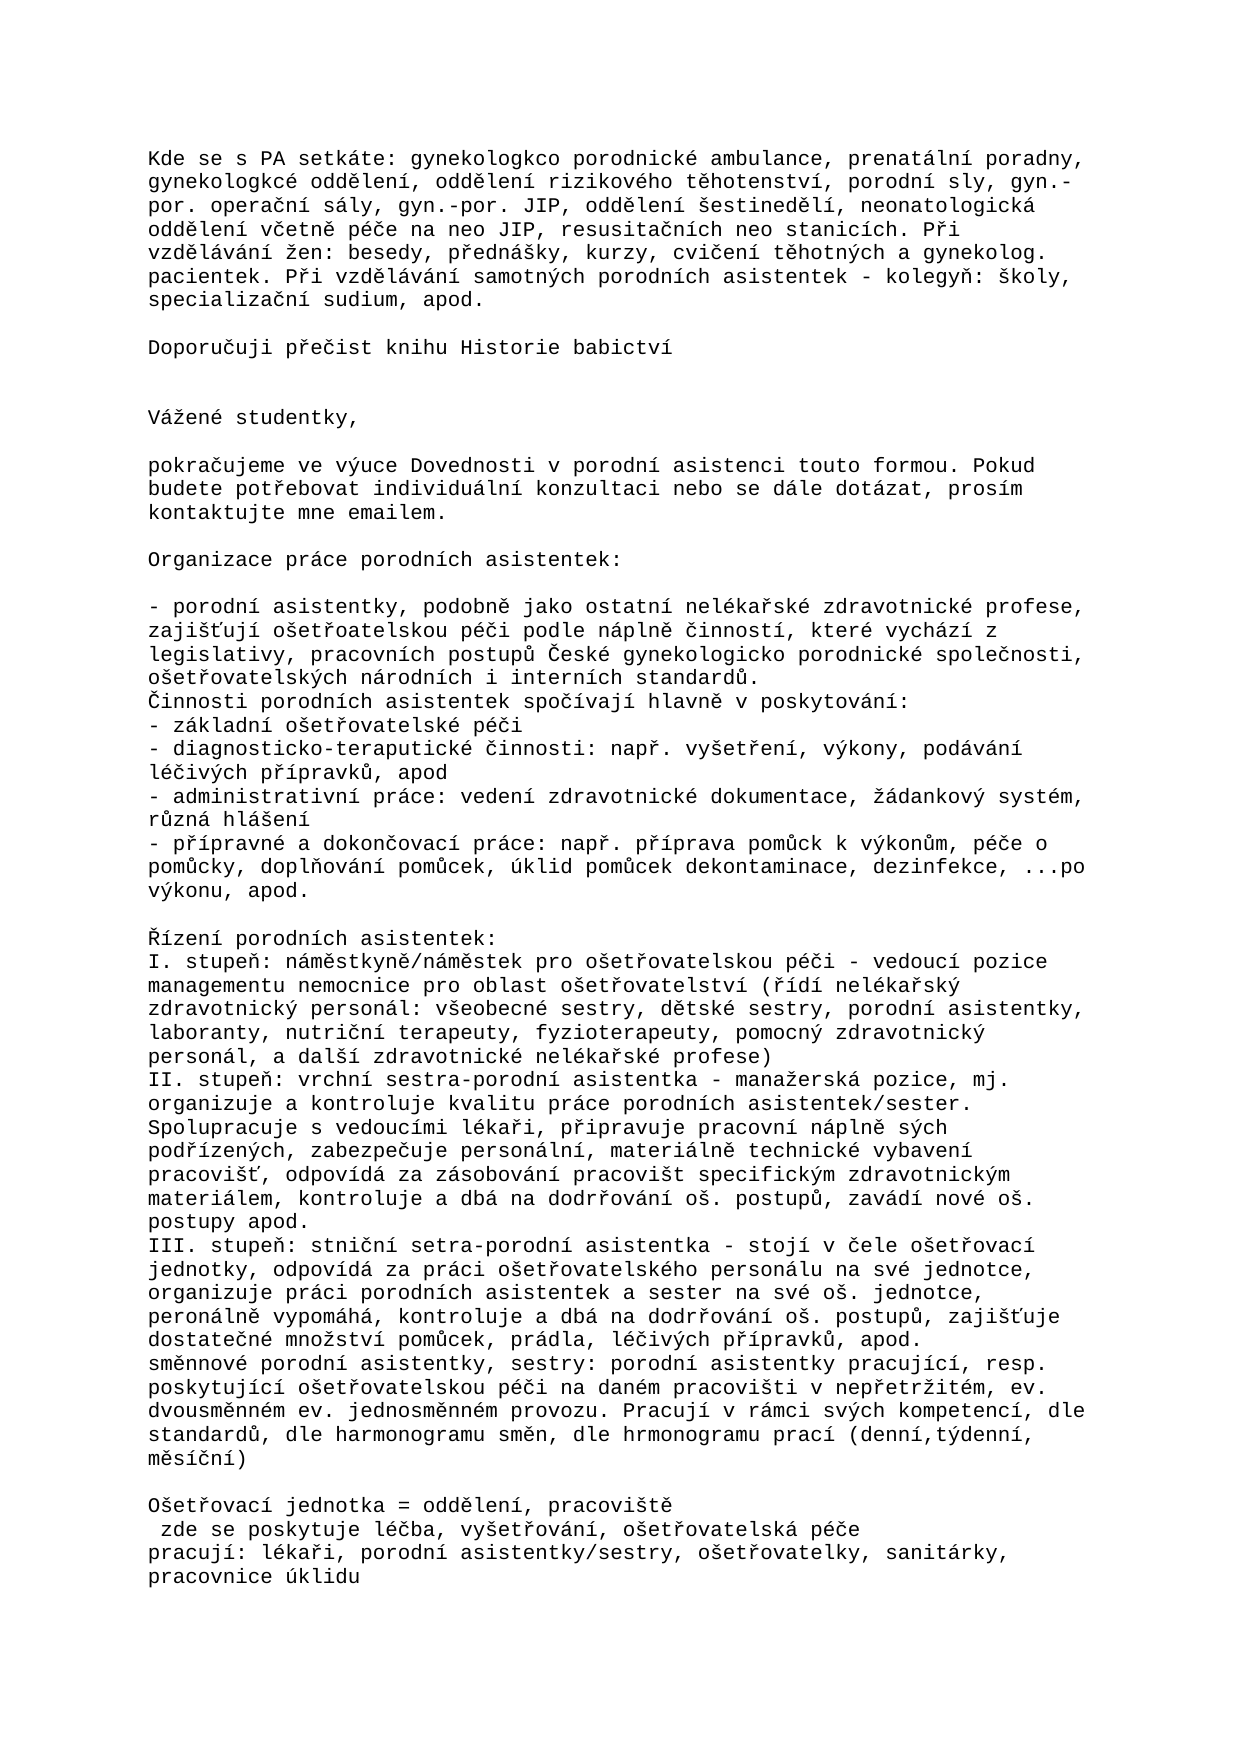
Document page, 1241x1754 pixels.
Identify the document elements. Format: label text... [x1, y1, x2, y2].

text III. stupeň: stniční setra-porodní asistentka - stojí v čele ošetřovací jednotky, odpovídá za práci ošetřovatelského personálu na své jednotce, organizuje práci porodních asistentek a sester na své oš. jednotce, peronálně vypomáhá, kontroluje a dbá na dodrřování oš. postupů, zajišťuje dostatečné množství pomůcek, prádla, léčivých přípravků, apod. [148, 1235, 1093, 1353]
text II. stupeň: vrchní sestra-porodní asistentka - manažerská pozice, mj. organizuje a kontroluje kvalitu práce porodních asistentek/sester. Spolupracuje s vedoucími lékaři, připravuje pracovní náplně sých podřízených, zabezpečuje personální, materiálně technické vybavení pracovišť, odpovídá za zásobování pracovišt specifickým zdravotnickým materiálem, kontroluje a dbá na dodrřování oš. postupů, zavádí nové oš. postupy apod. [148, 1069, 1093, 1235]
text pracují: lékaři, porodní asistentky/sestry, ošetřovatelky, sanitárky, pracovnice úklidu [148, 1542, 1093, 1589]
text pokračujeme ve výuce Dovednosti v porodní asistenci touto formou. Pokud budete potřebovat individuální konzultaci nebo se dále dotázat, prosím kontaktujte mne emailem. [148, 454, 1093, 526]
text Organizace práce porodních asistentek: [148, 549, 1093, 573]
text zde se poskytuje léčba, vyšetřování, ošetřovatelská péče [148, 1519, 1093, 1542]
text - základní ošetřovatelské péči [148, 715, 1093, 738]
text I. stupeň: náměstkyně/náměstek pro ošetřovatelskou péči - vedoucí pozice managementu nemocnice pro oblast ošetřovatelství (řídí nelékařský zdravotnický personál: všeobecné sestry, dětské sestry, porodní asistentky, laboranty, nutriční terapeuty, fyzioterapeuty, pomocný zdravotnický personál, a další zdravotnické nelékařské profese) [148, 951, 1093, 1069]
text - administrativní práce: vedení zdravotnické dokumentace, žádankový systém, různá hlášení [148, 786, 1093, 833]
text - přípravné a dokončovací práce: např. příprava pomůck k výkonům, péče o pomůcky, doplňování pomůcek, úklid pomůcek dekontaminace, dezinfekce, ...po výkonu, apod. [148, 833, 1093, 904]
text - porodní asistentky, podobně jako ostatní nelékařské zdravotnické profese, zajišťují ošetřoatelskou péči podle náplně činností, které vychází z legislativy, pracovních postupů České gynekologicko porodnické společnosti, ošetřovatelských národních i interních standardů. [148, 596, 1093, 691]
text směnnové porodní asistentky, sestry: porodní asistentky pracující, resp. poskytující ošetřovatelskou péči na daném pracovišti v nepřetržitém, ev. dvousměnném ev. jednosměnném provozu. Pracují v rámci svých kompetencí, dle standardů, dle harmonogramu směn, dle hrmonogramu prací (denní,týdenní, měsíční) [148, 1353, 1093, 1471]
text Činnosti porodních asistentek spočívají hlavně v poskytování: [148, 691, 1093, 715]
text - diagnosticko-teraputické činnosti: např. vyšetření, výkony, podávání léčivých přípravků, apod [148, 738, 1093, 786]
text Vážené studentky, [148, 407, 1093, 431]
text Doporučuji přečist knihu Historie babictví [148, 337, 1093, 360]
text Ošetřovací jednotka = oddělení, pracoviště [148, 1495, 1093, 1519]
text Řízení porodních asistentek: [148, 927, 1093, 951]
text Kde se s PA setkáte: gynekologkco porodnické ambulance, prenatální poradny, gynekologkcé oddělení, oddělení rizikového těhotenství, porodní sly, gyn.-por. operační sály, gyn.-por. JIP, oddělení šestinedělí, neonatologická oddělení včetně péče na neo JIP, resusitačních neo stanicích. Při vzdělávání žen: besedy, přednášky, kurzy, cvičení těhotných a gynekolog. pacientek. Při vzdělávání samotných porodních asistentek - kolegyň: školy, specializační sudium, apod. [148, 148, 1093, 313]
